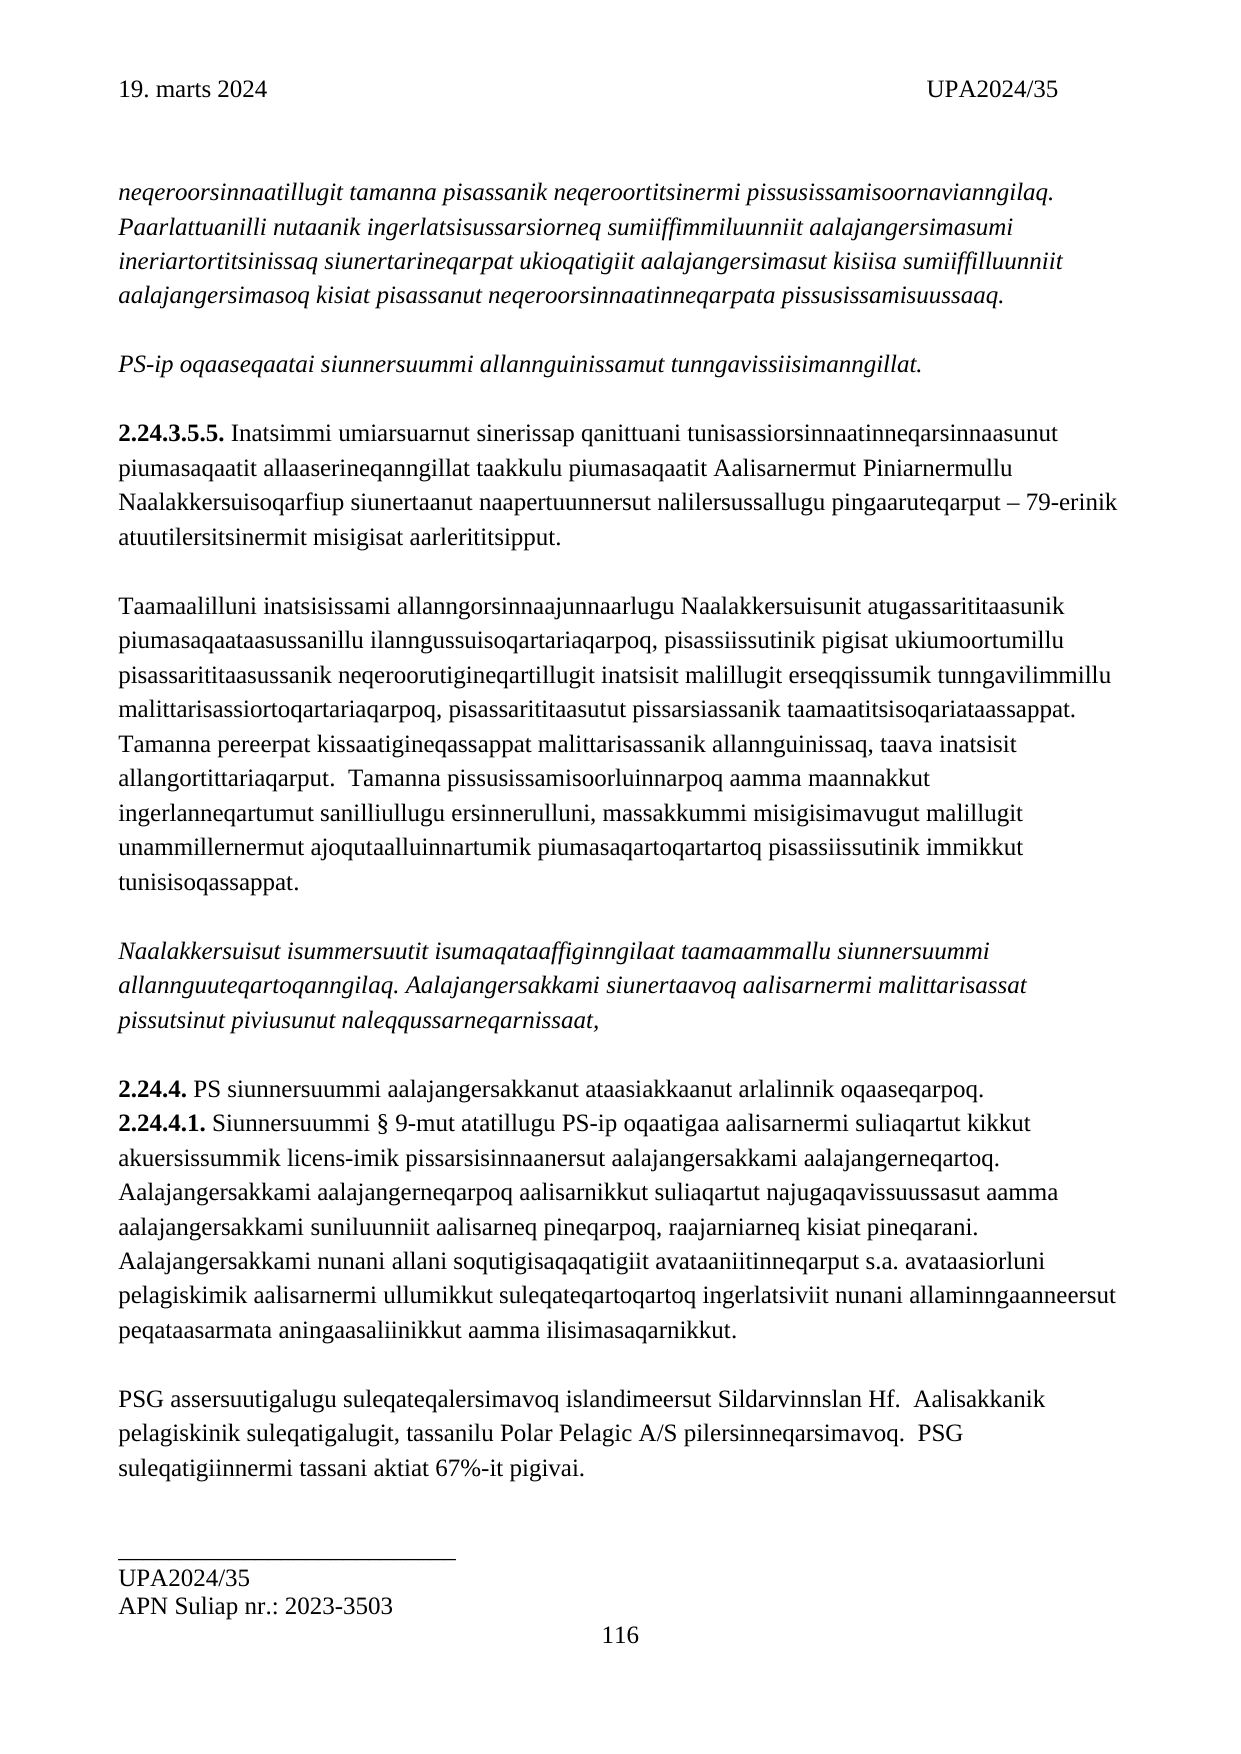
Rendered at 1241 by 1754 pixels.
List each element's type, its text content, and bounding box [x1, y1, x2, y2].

text Naalakkersuisut isummersuutit isumaqataaffiginngilaat taamaammallu siunnersuummi allannguuteqartoqanngilaq. Aalajangersakkami siunertaavoq aalisarnermi malittarisassat pissutsinut piviusunut naleqqussarneqarnissaat, [118, 936, 1122, 1033]
text 2.24.3.5.5. Inatsimmi umiarsuarnut sinerissap qanittuani tunisassiorsinnaatinneqarsinnaasunut piumasaqaatit allaaserineqanngillat taakkulu piumasaqaatit Aalisarnermut Piniarnermullu Naalakkersuisoqarfiup siunertaanut naapertuunnersut nalilersussallugu pingaaruteqarput – 79-erinik atuutilersitsinermit misigisat aarlerititsipput. [118, 418, 1122, 551]
text 2.24.4.1. Siunnersuummi § 9-mut atatillugu PS-ip oqaatigaa aalisarnermi suliaqartut kikkut akuersissummik licens-imik pissarsisinnaanersut aalajangersakkami aalajangerneqartoq. Aalajangersakkami aalajangerneqarpoq aalisarnikkut suliaqartut najugaqavissuussasut aamma aalajangersakkami suniluunniit aalisarneq pineqarpoq, raajarniarneq kisiat pineqarani. [118, 1108, 1122, 1240]
text Aalajangersakkami nunani allani soqutigisaqaqatigiit avataaniitinneqarput s.a. avataasiorluni pelagiskimik aalisarnermi ullumikkut suleqateqartoqartoq ingerlatsiviit nunani allaminngaanneersut peqataasarmata aningaasaliinikkut aamma ilisimasaqarnikkut. [118, 1246, 1122, 1344]
text PSG assersuutigalugu suleqateqalersimavoq islandimeersut Sildarvinnslan Hf. Aalisakkanik pelagiskinik suleqatigalugit, tassanilu Polar Pelagic A/S pilersinneqarsimavoq. PSG suleqatigiinnermi tassani aktiat 67%-it pigivai. [118, 1384, 1122, 1482]
text Taamaalilluni inatsisissami allanngorsinnaajunnaarlugu Naalakkersuisunit atugassarititaasunik piumasaqaataasussanillu ilanngussuisoqartariaqarpoq, pisassiissutinik pigisat ukiumoortumillu pisassarititaasussanik neqeroorutigineqartillugit inatsisit malillugit erseqqissumik tunngavilimmillu malittarisassiortoqartariaqarpoq, pisassarititaasutut pissarsiassanik taamaatitsisoqariataassappat. Tamanna pereerpat kissaatigineqassappat malittarisassanik allannguinissaq, taava inatsisit allangortittariaqarput. Tamanna pissusissamisoorluinnarpoq aamma maannakkut ingerlanneqartumut sanilliullugu ersinnerulluni, massakkummi misigisimavugut malillugit unammillernermut ajoqutaalluinnartumik piumasaqartoqartartoq pisassiissutinik immikkut tunisisoqassappat. [118, 591, 1122, 896]
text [118, 177, 1122, 309]
text PS-ip oqaaseqaatai siunnersuummi allannguinissamut tunngavissiisimanngillat. [118, 349, 1122, 378]
text 2.24.4. PS siunnersuummi aalajangersakkanut ataasiakkaanut arlalinnik oqaaseqarpoq. [118, 1074, 1122, 1102]
